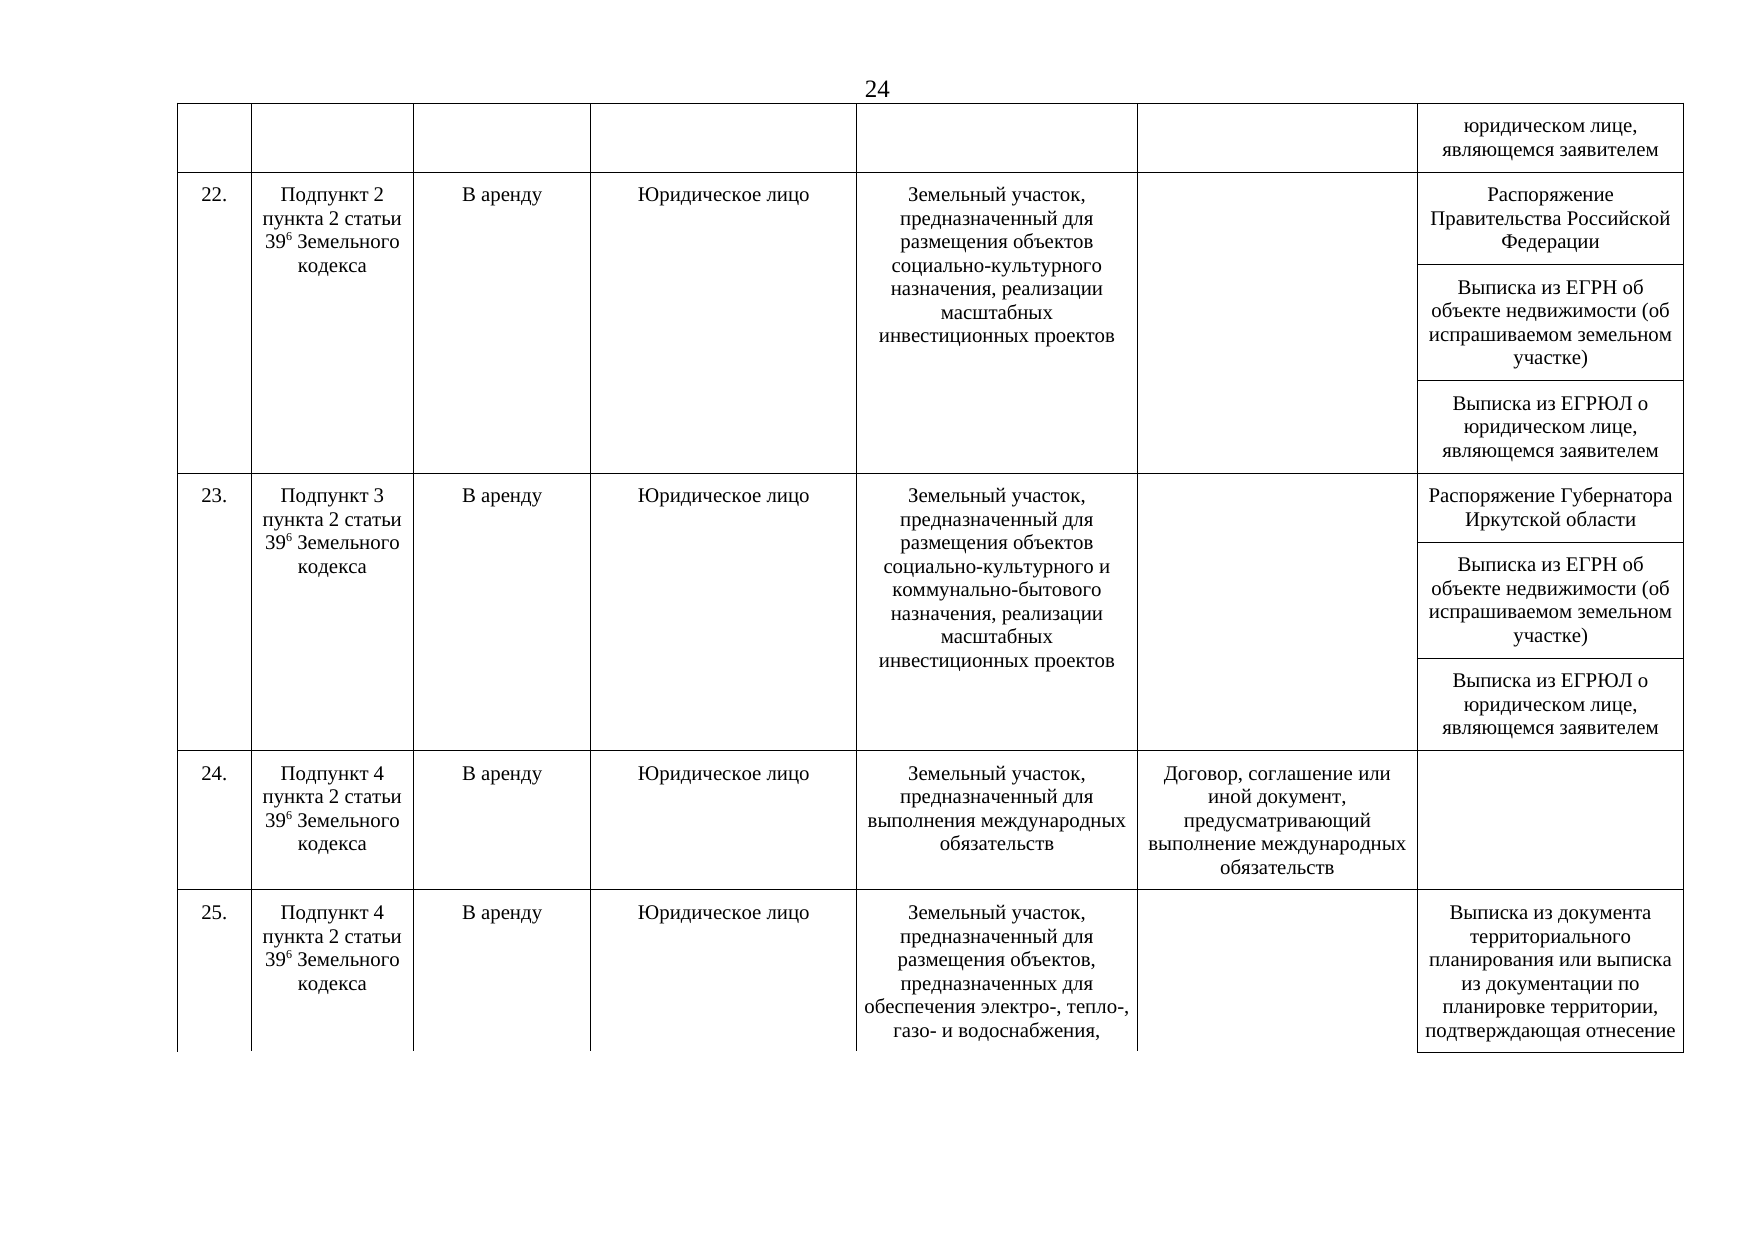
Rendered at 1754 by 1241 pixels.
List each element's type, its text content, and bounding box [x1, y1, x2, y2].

table_cell 23. [178, 474, 251, 750]
table_cell Выписка из ЕГРЮЛ о юридическом лице, являющемся заявителем [1418, 659, 1683, 750]
table_cell Выписка из ЕГРЮЛ о юридическом лице, являющемся заявителем [1418, 381, 1683, 472]
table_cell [1418, 265, 1683, 380]
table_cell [856, 890, 1137, 1052]
table_cell Договор, соглашение или иной документ, предусматривающий выполнение международных обязательств [1138, 751, 1417, 889]
table_cell Распоряжение Правительства Российской Федерации [1418, 173, 1683, 264]
table_cell [1138, 173, 1417, 472]
table_cell Подпункт 4 пункта 2 статьи 396 Земельного кодекса [252, 751, 413, 889]
table_cell Подпункт 2 пункта 2 статьи 396 Земельного кодекса [252, 173, 413, 472]
table_cell [1418, 751, 1683, 889]
table_cell 22. [178, 173, 251, 472]
table_cell Юридическое лицо [591, 474, 856, 750]
table_cell Земельный участок, предназначенный для размещения объектов социально-культурного и коммунально-бытового назначения, реализации масштабных инвестиционных проектов [857, 474, 1137, 750]
table_cell Распоряжение Губернатора Иркутской области [1418, 474, 1683, 542]
table_cell Земельный участок, предназначенный для выполнения международных обязательств [857, 751, 1137, 889]
table_cell [1138, 474, 1417, 750]
table_cell В аренду [414, 890, 591, 1052]
table_cell [1137, 890, 1417, 1052]
table_cell В аренду [414, 751, 590, 889]
table_cell Подпункт 3 пункта 2 статьи 396 Земельного кодекса [252, 474, 413, 750]
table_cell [1418, 890, 1683, 1052]
table_cell В аренду [414, 474, 590, 750]
table_cell 24. [178, 751, 251, 889]
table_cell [251, 890, 413, 1052]
table_cell Юридическое лицо [591, 751, 856, 889]
table_cell 25. [178, 890, 251, 1052]
table_cell Выписка из ЕГРН об объекте недвижимости (об испрашиваемом земельном участке) [1418, 543, 1683, 657]
table_cell Юридическое лицо [591, 173, 856, 472]
table_cell В аренду [414, 173, 590, 472]
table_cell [1418, 104, 1683, 172]
table_cell Юридическое лицо [591, 890, 856, 1052]
table_cell Земельный участок, предназначенный для размещения объектов социально-культурного назначения, реализации масштабных инвестиционных проектов [857, 173, 1137, 472]
